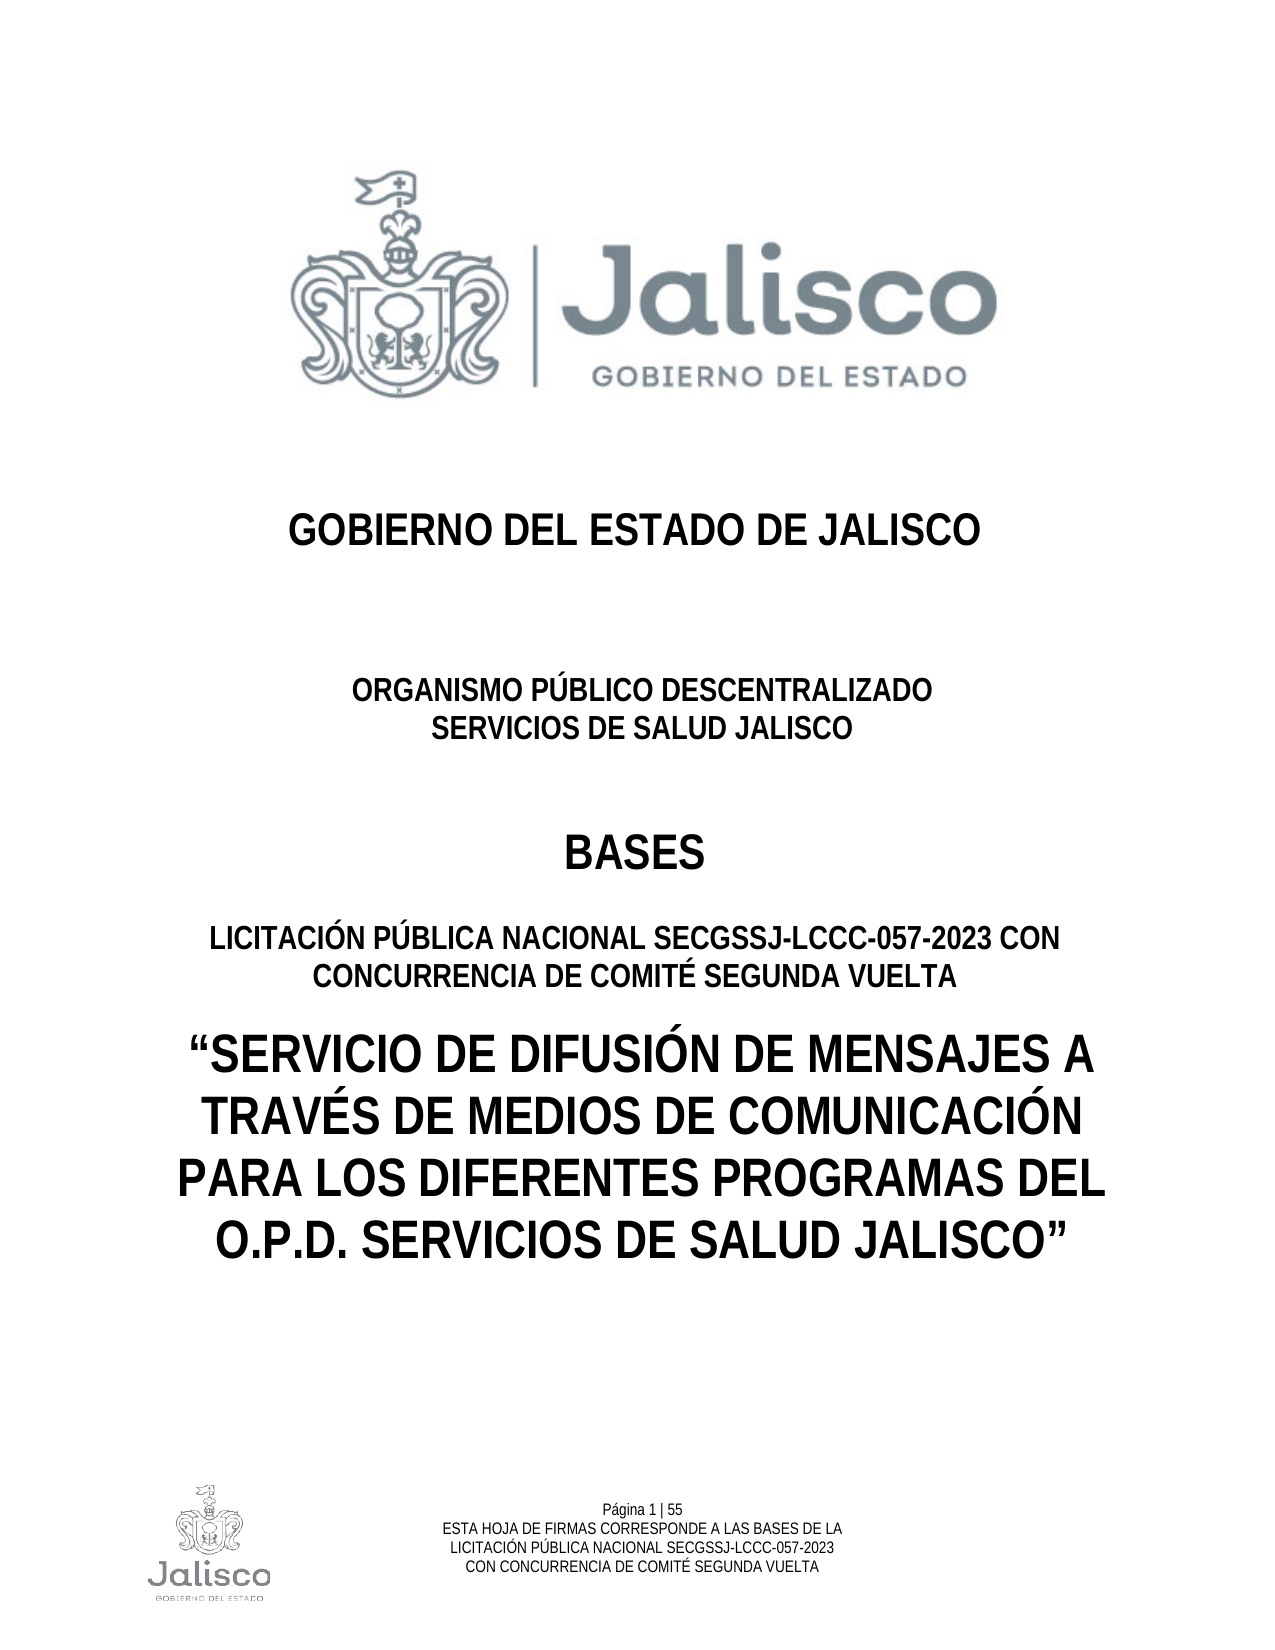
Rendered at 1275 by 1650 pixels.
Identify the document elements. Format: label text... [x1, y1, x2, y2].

text ORGANISMO PÚBLICO DESCENTRALIZADO [148, 670, 1137, 708]
picture [147, 1485, 271, 1601]
text SERVICIOS DE SALUD JALISCO [148, 708, 1137, 746]
text BASES [148, 823, 1122, 880]
text GOBIERNO DEL ESTADO DE JALISCO [148, 503, 1122, 555]
text “SERVICIO DE DIFUSIÓN DE MENSAJES A TRAVÉS DE MEDIOS DE COMUNICACIÓN PARA LOS DIFERENTES PROGRAMAS DEL O.P.D. SERVICIOS DE SALUD JALISCO” [148, 1021, 1137, 1270]
picture [257, 160, 1013, 417]
text LICITACIÓN PÚBLICA NACIONAL SECGSSJ-LCCC-057-2023 CON CONCURRENCIA DE COMITÉ SEGUNDA VUELTA [148, 918, 1122, 995]
